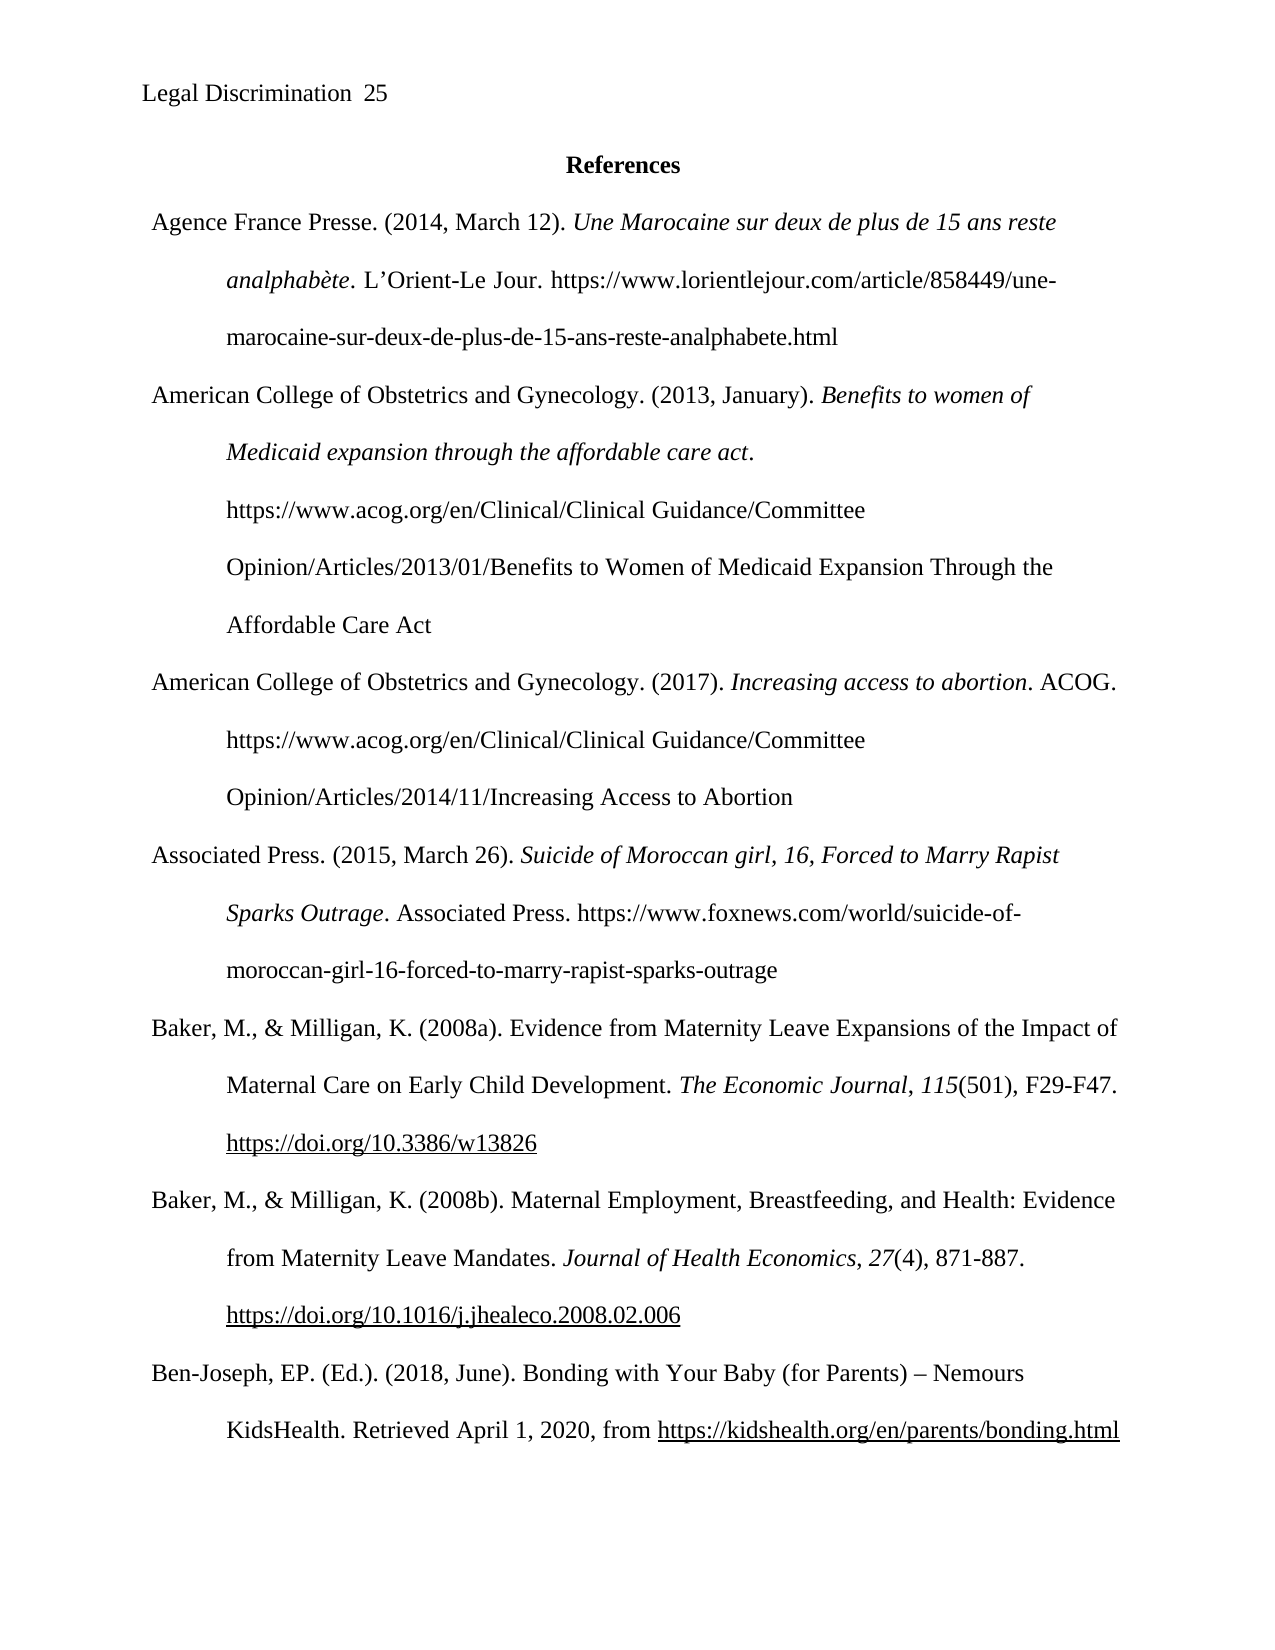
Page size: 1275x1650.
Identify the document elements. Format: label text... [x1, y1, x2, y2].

text Baker, M., & Milligan, K. (2008a). Evidence from Maternity Leave Expansions of the Impact of Maternal Care on Early Child Development. The Economic Journal, 115(501), F29-F47. https://doi.org/10.3386/w13826 [151, 1013, 1118, 1156]
text Agence France Presse. (2014, March 12). Une Marocaine sur deux de plus de 15 ans reste analphabète. L’Orient-Le Jour. https://www.lorientlejour.com/article/858449/une- marocaine-sur-deux-de-plus-de-15-ans-reste-analphabete.html [151, 207, 1057, 351]
text American College of Obstetrics and Gynecology. (2013, January). Benefits to women of Medicaid expansion through the affordable care act. https://www.acog.org/en/Clinical/Clinical Guidance/Committee Opinion/Articles/2013/01/Benefits to Women of Medicaid Expansion Through the Affordable Care Act [151, 380, 1121, 639]
text Baker, M., & Milligan, K. (2008b). Maternal Employment, Breastfeeding, and Health: Evidence from Maternity Leave Mandates. Journal of Health Economics, 27(4), 871-887. https://doi.org/10.1016/j.jhealeco.2008.02.006 [151, 1185, 1137, 1329]
text American College of Obstetrics and Gynecology. (2017). Increasing access to abortion. ACOG. https://www.acog.org/en/Clinical/Clinical Guidance/Committee Opinion/Articles/2014/11/Increasing Access to Abortion [151, 667, 1137, 811]
subtitle References [563, 150, 682, 179]
text Ben-Joseph, EP. (Ed.). (2018, June). Bonding with Your Baby (for Parents) – Nemours KidsHealth. Retrieved April 1, 2020, from https://kidshealth.org/en/parents/bonding.html [151, 1358, 1137, 1444]
text Associated Press. (2015, March 26). Suicide of Moroccan girl, 16, Forced to Marry Rapist Sparks Outrage. Associated Press. https://www.foxnews.com/world/suicide-of- moroccan-girl-16-forced-to-marry-rapist-sparks-outrage [151, 840, 1059, 984]
